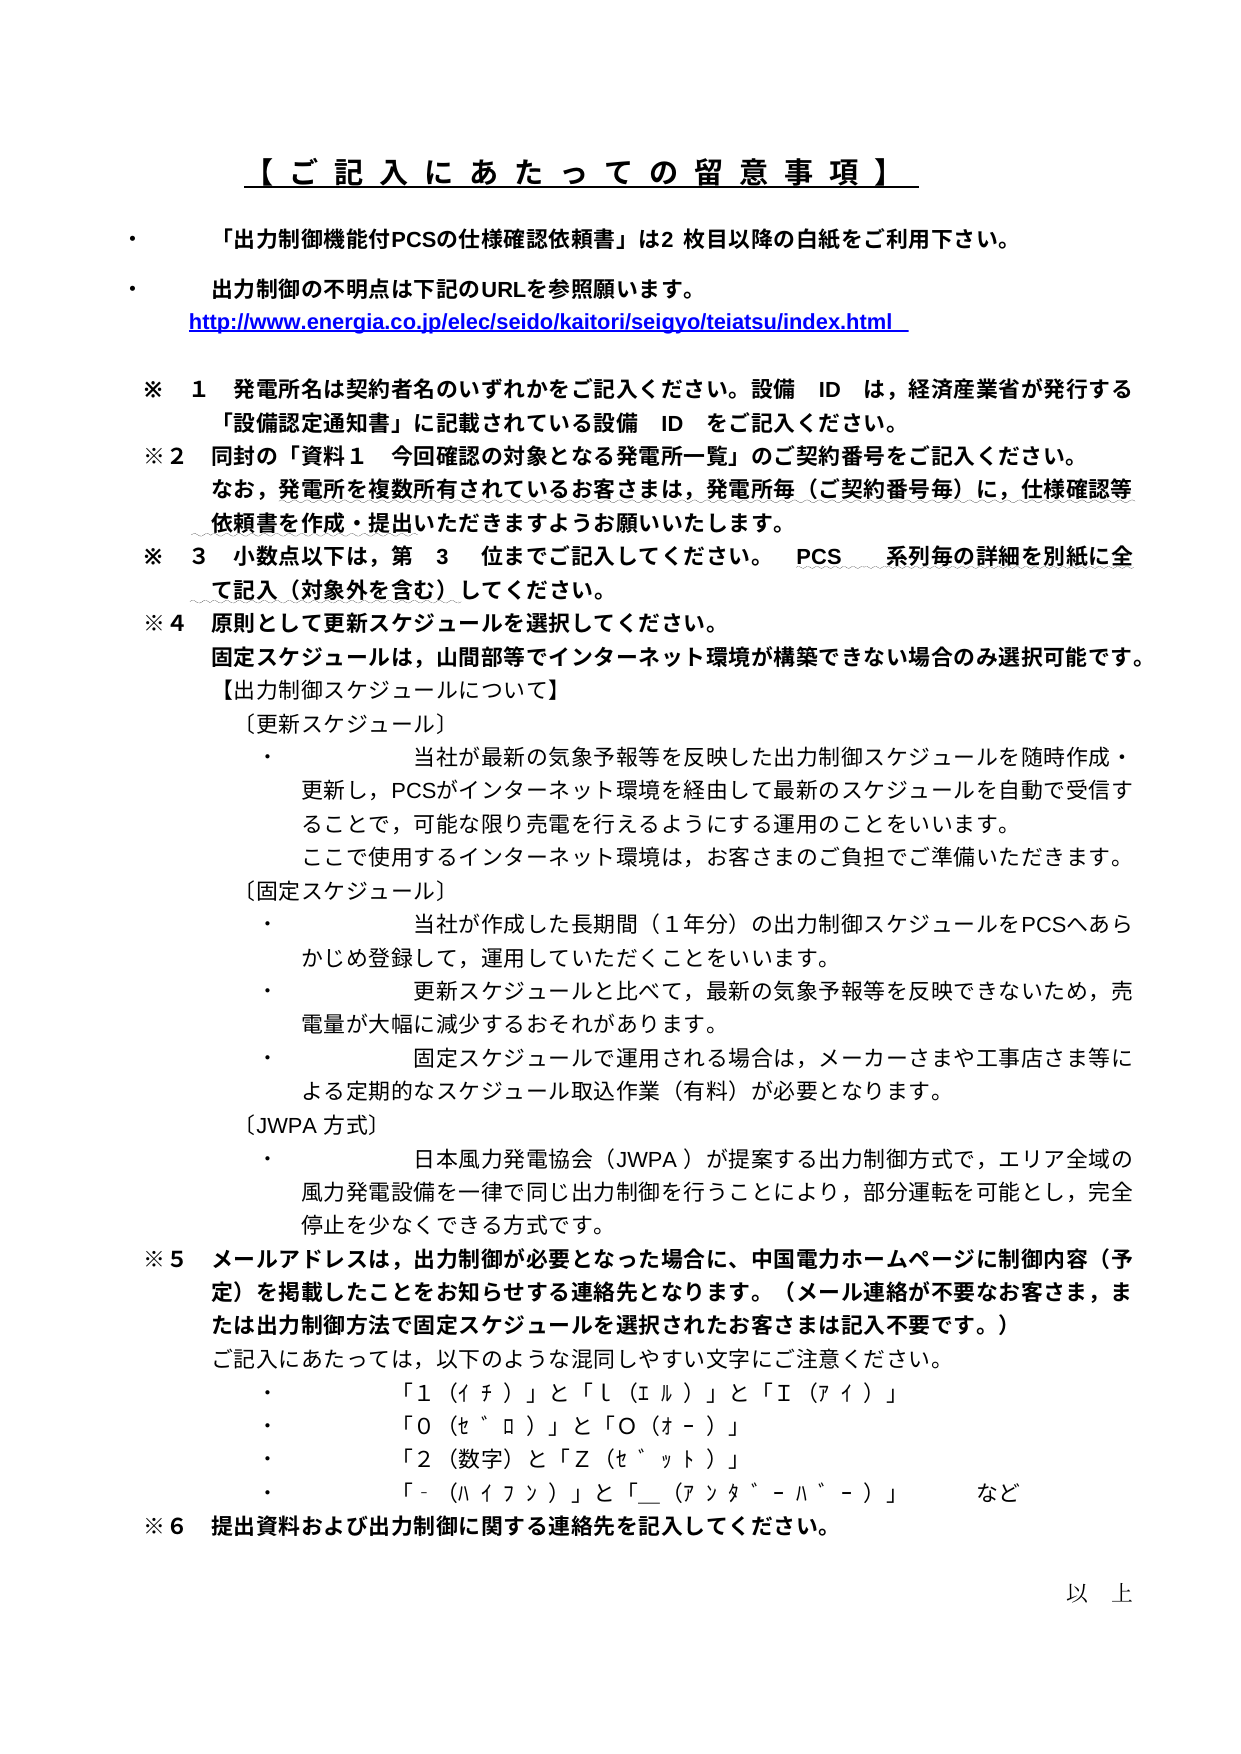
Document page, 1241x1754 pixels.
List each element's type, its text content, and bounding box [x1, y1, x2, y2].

text ※５ メールアドレスは，出力制御が必要となった場合に、中国電力ホームページに制御内容（予定）を掲載したことをお知らせする連絡先となります。（メール連絡が不要なお客さま，または出力制御方法で固定スケジュールを選択されたお客さまは記入不要です。） [121, 1241, 1134, 1341]
list 固定スケジュールで運用される場合は，メーカーさまや工事店さま等による定期的なスケジュール取込作業（有料）が必要となります。 [246, 1040, 1134, 1107]
text ※６ 提出資料および出力制御に関する連絡先を記入してください。 [121, 1508, 1134, 1542]
list 日本風力発電協会（JWPA）が提案する出力制御方式で，エリア全域の風力発電設備を一律で同じ出力制御を行うことにより，部分運転を可能とし，完全停止を少なくできる方式です。 [246, 1140, 1134, 1241]
list 「０（ｾﾞﾛ）」と「Ｏ（ｵｰ）」 [246, 1408, 1134, 1441]
list 「１（ｲﾁ）」と「ｌ（ｴﾙ）」と「Ｉ（ｱｲ）」 [246, 1374, 1134, 1408]
list 「‐（ﾊｲﾌﾝ）」と「＿（ｱﾝﾀﾞｰﾊﾞｰ）」 など [246, 1475, 1134, 1508]
text 以 上 [121, 1575, 1134, 1608]
list 「出力制御機能付PCSの仕様確認依頼書」は2枚目以降の白紙をご利用下さい。 [121, 221, 1134, 254]
list 更新スケジュールと比べて，最新の気象予報等を反映できないため，売電量が大幅に減少するおそれがあります。 [246, 973, 1134, 1040]
list 出力制御の不明点は下記のURLを参照願います。 [121, 271, 1134, 304]
text 〔JWPA方式〕 [121, 1107, 1134, 1140]
text ※２ 同封の「資料１ 今回確認の対象となる発電所一覧」のご契約番号をご記入ください。 [121, 438, 1134, 472]
list 当社が最新の気象予報等を反映した出力制御スケジュールを随時作成・更新し，PCSがインターネット環境を経由して最新のスケジュールを自動で受信することで，可能な限り売電を行えるようにする運用のことをいいます。 [246, 739, 1134, 839]
text 【ご記入にあたっての留意事項】 [121, 137, 1042, 204]
text なお，発電所を複数所有されているお客さまは，発電所毎（ご契約番号毎）に，仕様確認等依頼書を作成・提出いただきますようお願いいたします。 [191, 472, 1134, 538]
text ※１ 発電所名は契約者名のいずれかをご記入ください。設備IDは，経済産業省が発行する「設備認定通知書」に記載されている設備IDをご記入ください。 [144, 371, 1134, 438]
text ※４ 原則として更新スケジュールを選択してください。 [121, 605, 1134, 639]
text 〔固定スケジュール〕 [121, 873, 1134, 906]
list 当社が作成した長期間（１年分）の出力制御スケジュールをPCSへあらかじめ登録して，運用していただくことをいいます。 [246, 906, 1134, 973]
text ご記入にあたっては，以下のような混同しやすい文字にご注意ください。 [121, 1341, 1134, 1374]
text 固定スケジュールは，山間部等でインターネット環境が構築できない場合のみ選択可能です。 [206, 639, 1134, 672]
list ここで使用するインターネット環境は，お客さまのご負担でご準備いただきます。 [284, 839, 1134, 873]
text 【出力制御スケジュールについて】 [121, 672, 1134, 706]
list 「２（数字）と「Ｚ（ｾﾞｯﾄ）」 [246, 1441, 1134, 1475]
text 〔更新スケジュール〕 [121, 706, 1134, 739]
text http://www.energia.co.jp/elec/seido/kaitori/seigyo/teiatsu/index.html [121, 304, 1134, 338]
text ※３ 小数点以下は，第3位までご記入してください。PCS系列毎の詳細を別紙に全て記入（対象外を含む）してください。 [144, 538, 1134, 605]
